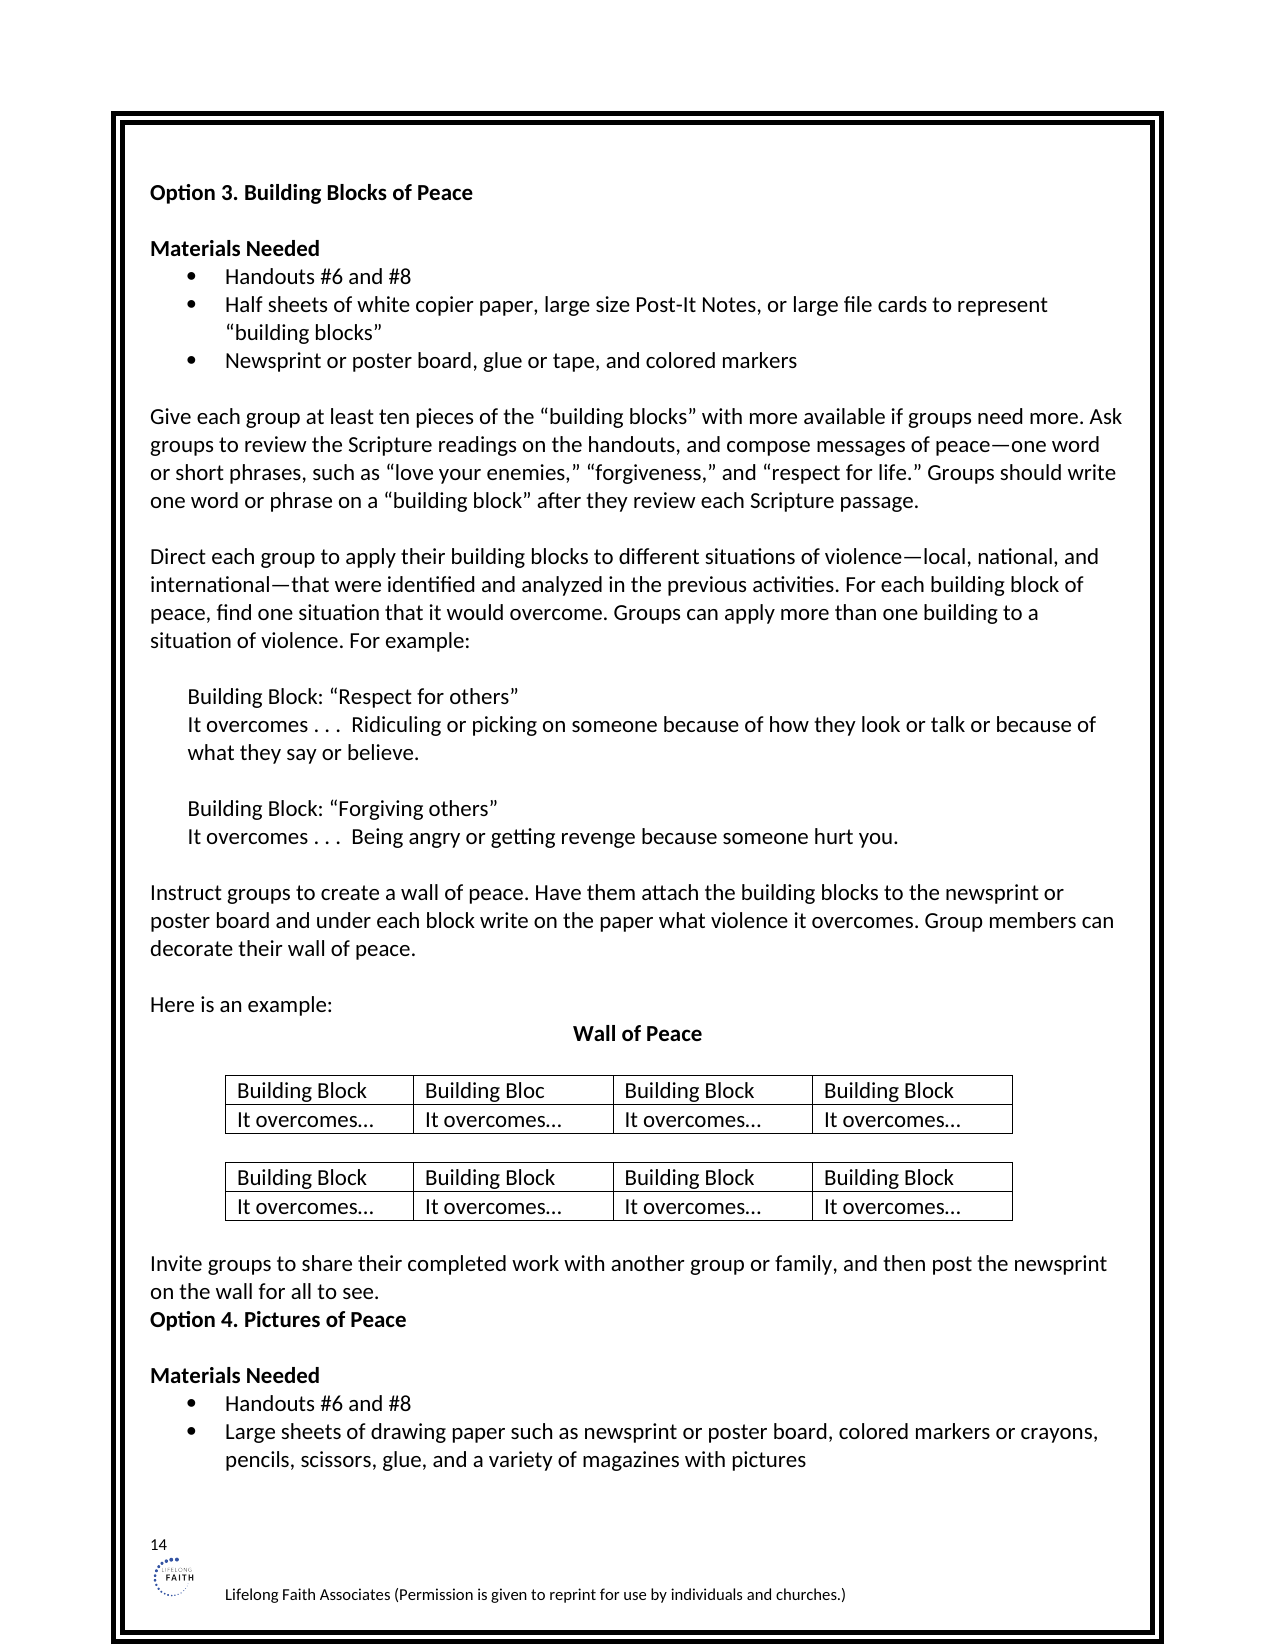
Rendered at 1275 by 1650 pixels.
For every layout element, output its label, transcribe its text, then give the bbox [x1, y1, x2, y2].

text Wall of Peace [150, 1019, 1125, 1047]
table_header Building Block [614, 1076, 812, 1104]
text Instruct groups to create a wall of peace. Have them attach the building blocks to the newsprint or poster board and under each block write on the paper what violence it overcomes. Group members can decorate their wall of peace. [150, 878, 1125, 963]
text Option 4. Pictures of Peace [150, 1305, 1125, 1333]
table_header Building Block [226, 1163, 413, 1191]
text Materials Needed [150, 234, 1125, 262]
text Direct each group to apply their building blocks to different situations of violence—local, national, and international—that were identified and analyzed in the previous activities. For each building block of peace, find one situation that it would overcome. Groups can apply more than one building to a situation of violence. For example: [150, 542, 1125, 654]
text It overcomes . . . Being angry or getting revenge because someone hurt you. [187, 822, 1125, 851]
table_cell It overcomes… [226, 1105, 413, 1133]
list Large sheets of drawing paper such as newsprint or poster board, colored markers or crayons, pencils, scissors, glue, and a variety of magazines with pictures [187, 1417, 1125, 1473]
list Newsprint or poster board, glue or tape, and colored markers [187, 346, 1125, 374]
table_header Building Block [414, 1163, 613, 1191]
text Option 3. Building Blocks of Peace [150, 178, 1125, 206]
table_header Building Block [614, 1163, 812, 1191]
table_cell It overcomes… [414, 1192, 613, 1220]
list Half sheets of white copier paper, large size Post-It Notes, or large file cards to represent “building blocks” [187, 290, 1125, 346]
text Here is an example: [150, 991, 1125, 1019]
text Materials Needed [150, 1361, 1125, 1389]
text Invite groups to share their completed work with another group or family, and then post the newsprint on the wall for all to see. [150, 1249, 1125, 1305]
text Building Block: “Forgiving others” [187, 794, 1125, 822]
table_cell It overcomes… [414, 1105, 613, 1133]
list Handouts #6 and #8 [187, 262, 1125, 290]
text It overcomes . . . Ridiculing or picking on someone because of how they look or talk or because of what they say or believe. [187, 710, 1125, 766]
table_cell It overcomes… [614, 1105, 812, 1133]
text Give each group at least ten pieces of the “building blocks” with more available if groups need more. Ask groups to review the Scripture readings on the handouts, and compose messages of peace—one word or short phrases, such as “love your enemies,” “forgiveness,” and “respect for life.” Groups should write one word or phrase on a “building block” after they review each Scripture passage. [150, 402, 1125, 514]
table_header Building Block [813, 1163, 1012, 1191]
picture [150, 1554, 197, 1601]
table_header Building Block [813, 1076, 1012, 1104]
table_header Building Block [226, 1076, 413, 1104]
list Handouts #6 and #8 [187, 1389, 1125, 1417]
table_cell It overcomes… [226, 1192, 413, 1220]
table_cell It overcomes… [614, 1192, 812, 1220]
text Building Block: “Respect for others” [187, 682, 1125, 710]
table_cell It overcomes… [813, 1105, 1012, 1133]
table_header Building Bloc [414, 1076, 613, 1104]
table_cell It overcomes… [813, 1192, 1012, 1220]
